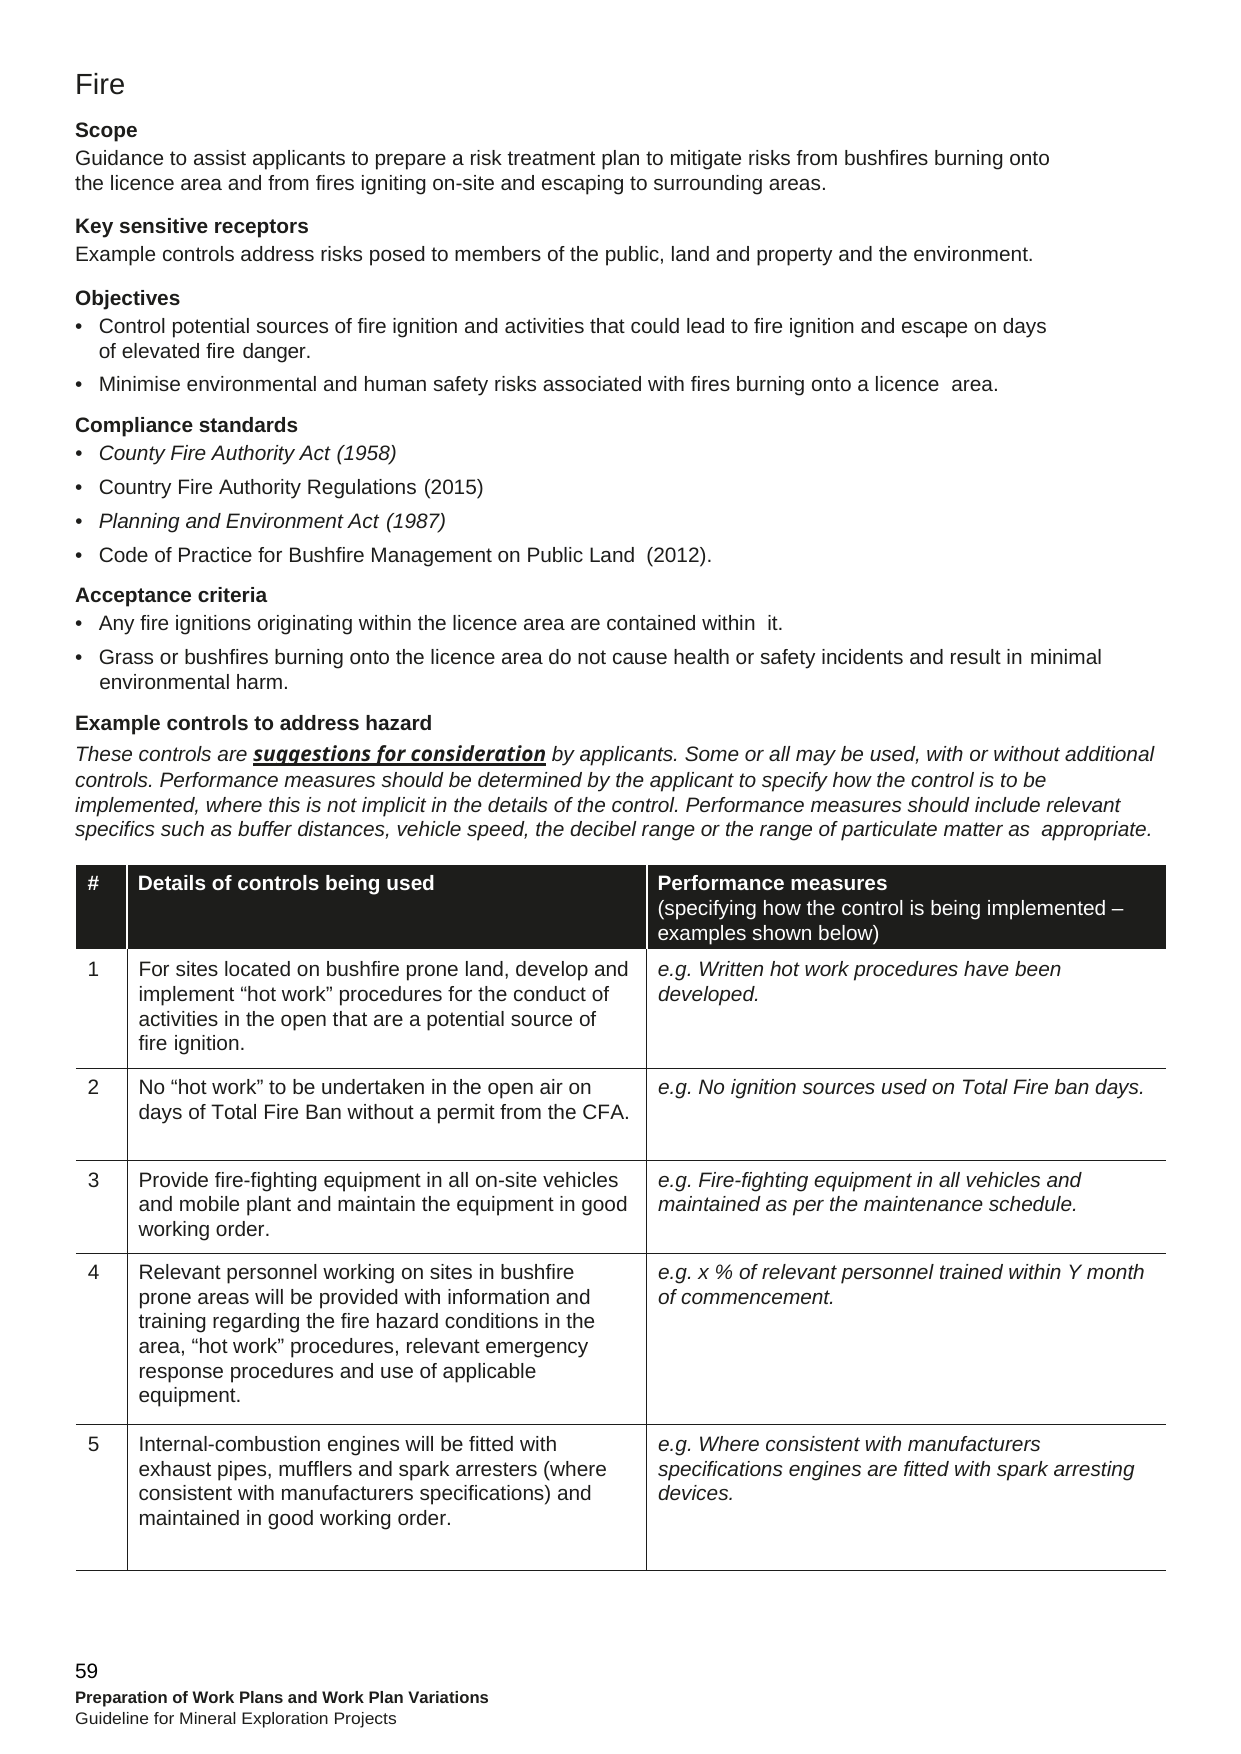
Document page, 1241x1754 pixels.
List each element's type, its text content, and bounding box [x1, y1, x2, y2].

list Country Fire Authority Regulations (2015) [75, 475, 1180, 499]
list Code of Practice for Bushfire Management on Public Land (2012). [75, 542, 1180, 566]
subtitle Scope [75, 118, 1180, 142]
table_cell 4 [76, 1254, 127, 1424]
text Fire [75, 67, 1180, 100]
text Example controls address risks posed to members of the public, land and property and the environment. [75, 242, 1180, 266]
subtitle Compliance standards [75, 413, 1180, 437]
list Control potential sources of fire ignition and activities that could lead to fire ignition and escape on days of elevated fire danger. [75, 314, 1058, 362]
table_cell e.g. Where consistent with manufacturers specifications engines are fitted with spark arresting devices. [647, 1425, 1166, 1569]
table_cell 1 [76, 951, 127, 1067]
table_cell e.g. Written hot work procedures have been developed. [647, 951, 1166, 1067]
subtitle Example controls to address hazard [75, 711, 1180, 735]
list Grass or bushfires burning onto the licence area do not cause health or safety incidents and result in minimal [75, 645, 1180, 669]
table_cell e.g. No ignition sources used on Total Fire ban days. [647, 1069, 1166, 1160]
list Planning and Environment Act (1987) [75, 509, 1180, 533]
table_header Performance measures (specifying how the control is being implemented – examples shown below) [648, 865, 1166, 949]
subtitle Objectives [75, 286, 1180, 310]
table_cell 3 [76, 1161, 127, 1252]
list County Fire Authority Act (1958) [75, 441, 1180, 465]
text These controls are suggestions for consideration by applicants. Some or all may be used, with or without additional controls. Performance measures should be determined by the applicant to specify how the control is to be implemented, where this is not implicit in the details of the control. Performance measures should include relevant specifics such as buffer distances, vehicle speed, the decibel range or the range of particulate matter as appropriate. [75, 739, 1157, 841]
table_cell For sites located on bushfire prone land, develop and implement “hot work” procedures for the conduct of activities in the open that are a potential source of fire ignition. [128, 951, 646, 1067]
table_cell e.g. Fire-fighting equipment in all vehicles and maintained as per the maintenance schedule. [647, 1161, 1166, 1252]
text Guidance to assist applicants to prepare a risk treatment plan to mitigate risks from bushfires burning onto the licence area and from fires igniting on-site and escaping to surrounding areas. [75, 146, 1062, 195]
table_cell Provide fire-fighting equipment in all on-site vehicles and mobile plant and maintain the equipment in good working order. [128, 1161, 646, 1252]
subtitle Acceptance criteria [75, 583, 1180, 607]
text environmental harm. [97, 670, 291, 694]
table_cell No “hot work” to be undertaken in the open air on days of Total Fire Ban without a permit from the CFA. [128, 1069, 646, 1160]
table_cell 2 [76, 1069, 127, 1160]
table_cell e.g. x % of relevant personnel trained within Y month of commencement. [647, 1254, 1166, 1424]
subtitle Key sensitive receptors [75, 214, 1180, 238]
table_cell Internal-combustion engines will be fitted with exhaust pipes, mufflers and spark arresters (where consistent with manufacturers specifications) and maintained in good working order. [128, 1425, 646, 1569]
list Any fire ignitions originating within the licence area are contained within it. [75, 611, 1180, 635]
table_cell 5 [76, 1425, 127, 1569]
table_cell Relevant personnel working on sites in bushfire prone areas will be provided with information and training regarding the fire hazard conditions in the area, “hot work” procedures, relevant emergency response procedures and use of applicable equipment. [128, 1254, 646, 1424]
table_header # [76, 865, 126, 949]
list Minimise environmental and human safety risks associated with fires burning onto a licence area. [75, 372, 1180, 396]
table_header Details of controls being used [128, 865, 646, 949]
